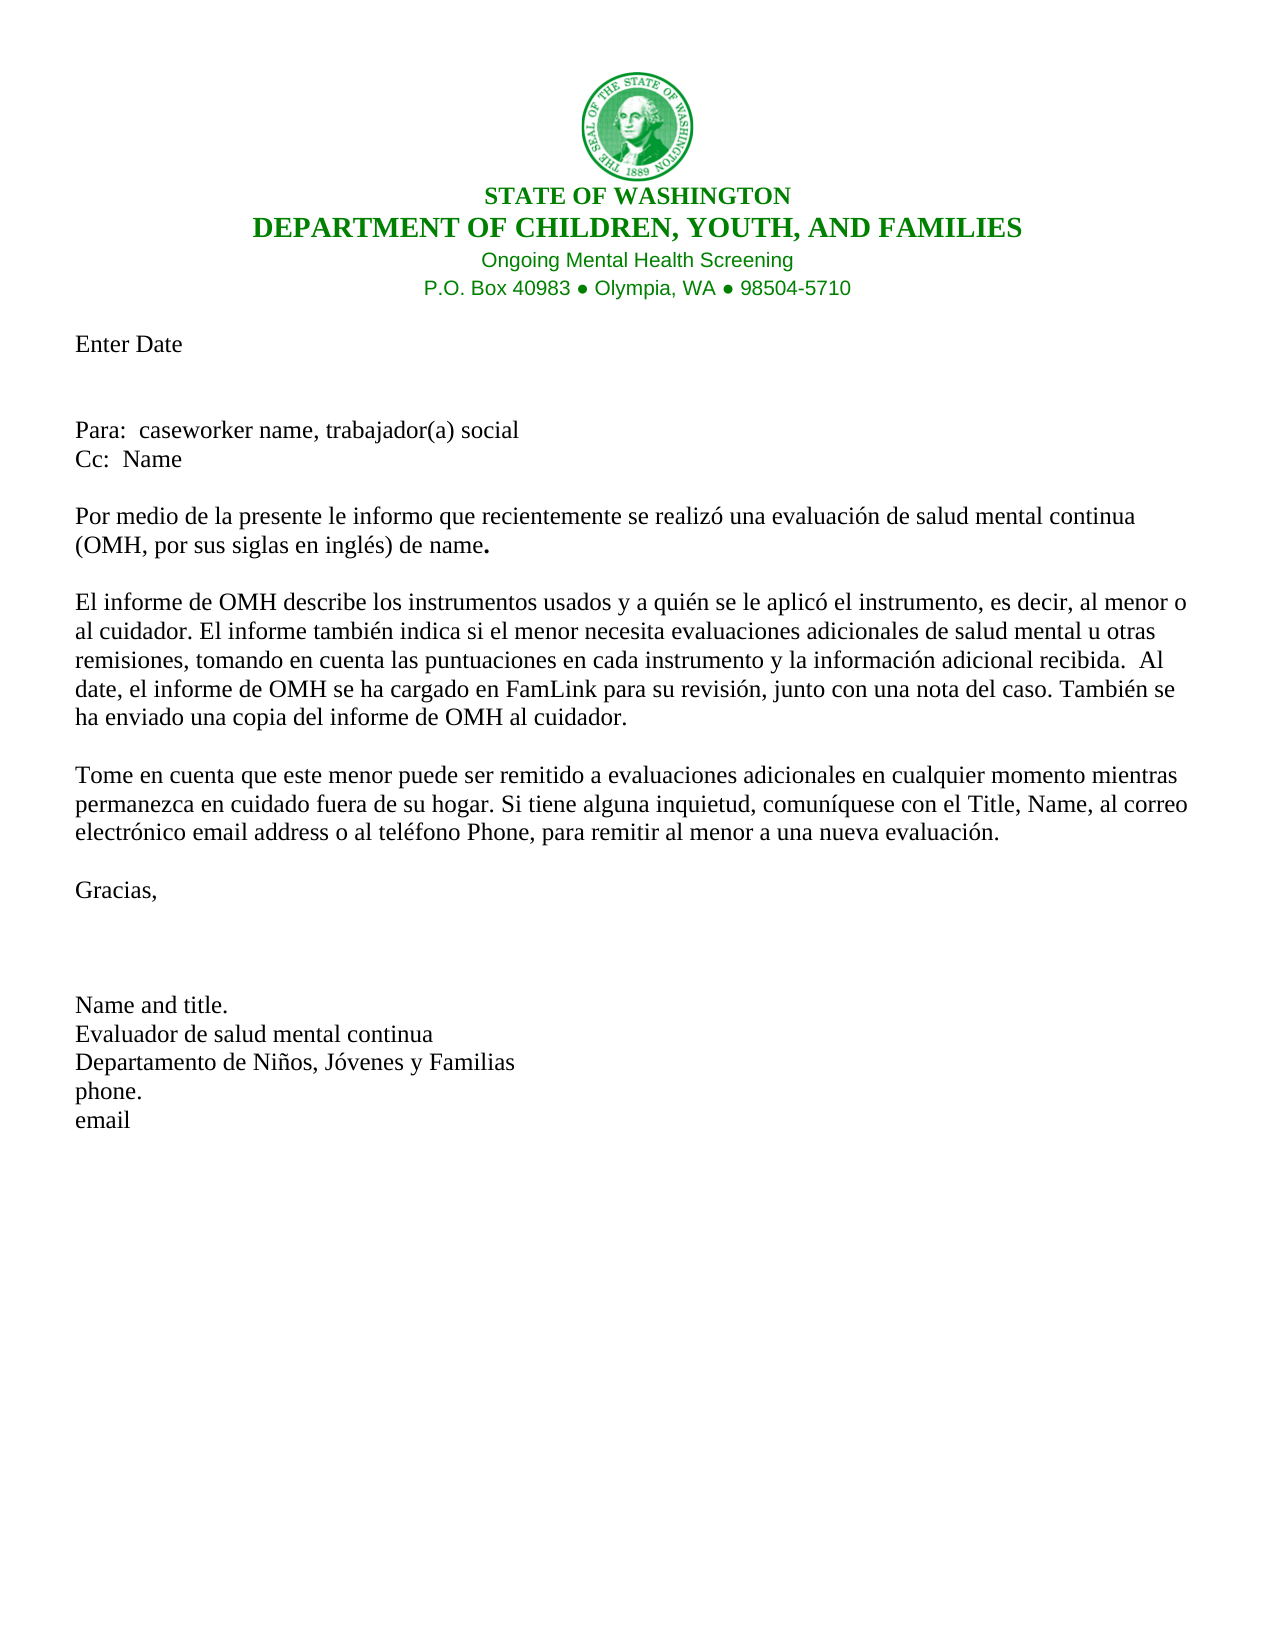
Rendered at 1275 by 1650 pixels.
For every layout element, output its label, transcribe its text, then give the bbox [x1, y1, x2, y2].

text El informe de OMH describe los instrumentos usados y a quién se le aplicó el instrumento, es decir, al menor o al cuidador. El informe también indica si el menor necesita evaluaciones adicionales de salud mental u otras remisiones, tomando en cuenta las puntuaciones en cada instrumento y la información adicional recibida. Al , el informe de OMH se ha cargado en FamLink para su revisión, junto con una nota del caso. También se ha enviado una copia del informe de OMH al cuidador. [75, 587, 1200, 731]
text Para: , trabajador(a) social [75, 415, 1200, 444]
picture [581, 72, 694, 182]
text Cc: [75, 444, 1200, 472]
subtitle P.O. Box 40983 ● Olympia, WA ● 98504-5710 [75, 276, 1200, 300]
text Departamento de Niños, Jóvenes y Familias [75, 1047, 1200, 1076]
subtitle Ongoing Mental Health Screening [75, 248, 1200, 272]
text Tome en cuenta que este menor puede ser remitido a evaluaciones adicionales en cualquier momento mientras permanezca en cuidado fuera de su hogar. Si tiene alguna inquietud, comuníquese con el , , al correo electrónico o al teléfono , para remitir al menor a una nueva evaluación. [75, 760, 1200, 846]
text Gracias, [75, 875, 1200, 904]
text Evaluador de salud mental continua [75, 1019, 1200, 1047]
text Por medio de la presente le informo que recientemente se realizó una evaluación de salud mental continua (OMH, por sus siglas en inglés) de . [75, 501, 1200, 559]
